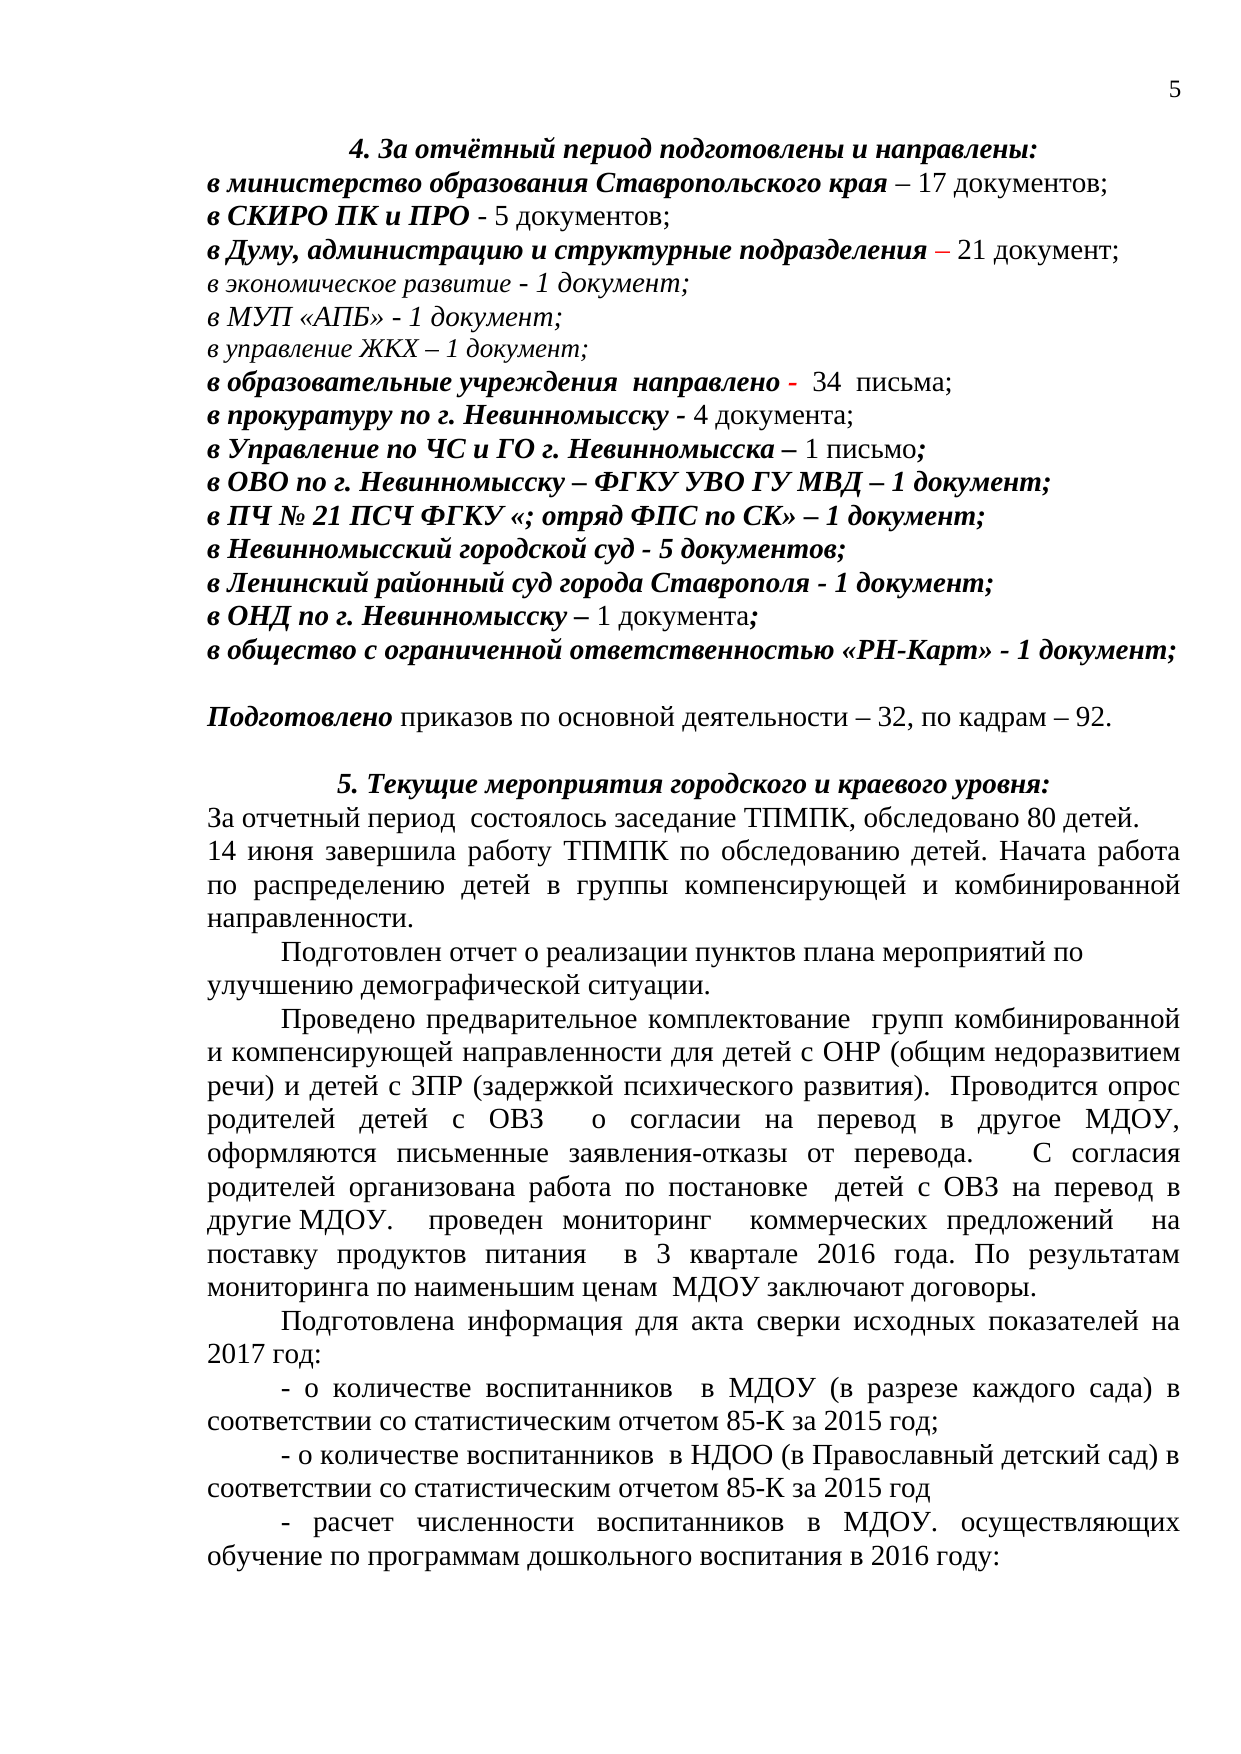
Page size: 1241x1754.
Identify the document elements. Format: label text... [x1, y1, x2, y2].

text 14 июня завершила работу ТПМПК по обследованию детей. Начата работа по распределению детей в группы компенсирующей и комбинированной направленности. [207, 833, 1181, 934]
text в экономическое развитие - 1 документ; [207, 266, 1181, 299]
text Проведено предварительное комплектование групп комбинированной и компенсирующей направленности для детей с ОНР (общим недоразвитием речи) и детей с ЗПР (задержкой психического развития). Проводится опрос родителей детей с ОВЗ о согласии на перевод в другое МДОУ, оформляются письменные заявления-отказы от перевода. С согласия родителей организована работа по постановке детей с ОВЗ на перевод в другие МДОУ. проведен мониторинг коммерческих предложений на поставку продуктов питания в 3 квартале 2016 года. По результатам мониторинга по наименьшим ценам МДОУ заключают договоры. [207, 1001, 1181, 1303]
text - о количестве воспитанников в МДОУ (в разрезе каждого сада) в соответствии со статистическим отчетом 85-К за 2015 год; [207, 1370, 1181, 1437]
text Подготовлен отчет о реализации пунктов плана мероприятий по улучшению демографической ситуации. [207, 934, 1181, 1001]
text в Думу, администрацию и структурные подразделения – 21 документ; [207, 232, 1181, 266]
text в МУП «АПБ» - 1 документ; [207, 299, 1181, 333]
text - о количестве воспитанников в НДОО (в Православный детский сад) в соответствии со статистическим отчетом 85-К за 2015 год [207, 1437, 1181, 1504]
text Подготовлена информация для акта сверки исходных показателей на 2017 год: [207, 1303, 1181, 1370]
text 4. За отчётный период подготовлены и направлены: [207, 131, 1181, 165]
text в Невинномысский городской суд - 5 документов; [207, 531, 1181, 565]
text Подготовлено приказов по основной деятельности – 32, по кадрам – 92. [207, 699, 1181, 733]
text в образовательные учреждения направлено - 34 письма; [207, 364, 1181, 397]
text в Ленинский районный суд города Ставрополя - 1 документ; [207, 565, 1181, 598]
text в общество с ограниченной ответственностью «РН-Карт» - 1 документ; [207, 632, 1181, 666]
text в СКИРО ПК и ПРО - 5 документов; [207, 198, 1181, 232]
text в ПЧ № 21 ПСЧ ФГКУ «; отряд ФПС по СК» – 1 документ; [207, 498, 1181, 531]
text в прокуратуру по г. Невинномысску - 4 документа; [207, 397, 1181, 431]
text в ОНД по г. Невинномысску – 1 документа; [207, 598, 1181, 632]
text в Управление по ЧС и ГО г. Невинномысска – 1 письмо; [207, 431, 1181, 464]
text в управление ЖКХ – 1 документ; [207, 333, 1181, 364]
text 5. Текущие мероприятия городского и краевого уровня: [207, 766, 1181, 800]
text в министерство образования Ставропольского края – 17 документов; [207, 165, 1181, 198]
text - расчет численности воспитанников в МДОУ. осуществляющих обучение по программам дошкольного воспитания в 2016 году: [207, 1504, 1181, 1571]
text в ОВО по г. Невинномысску – ФГКУ УВО ГУ МВД – 1 документ; [207, 464, 1181, 498]
text За отчетный период состоялось заседание ТПМПК, обследовано 80 детей. [207, 800, 1181, 833]
